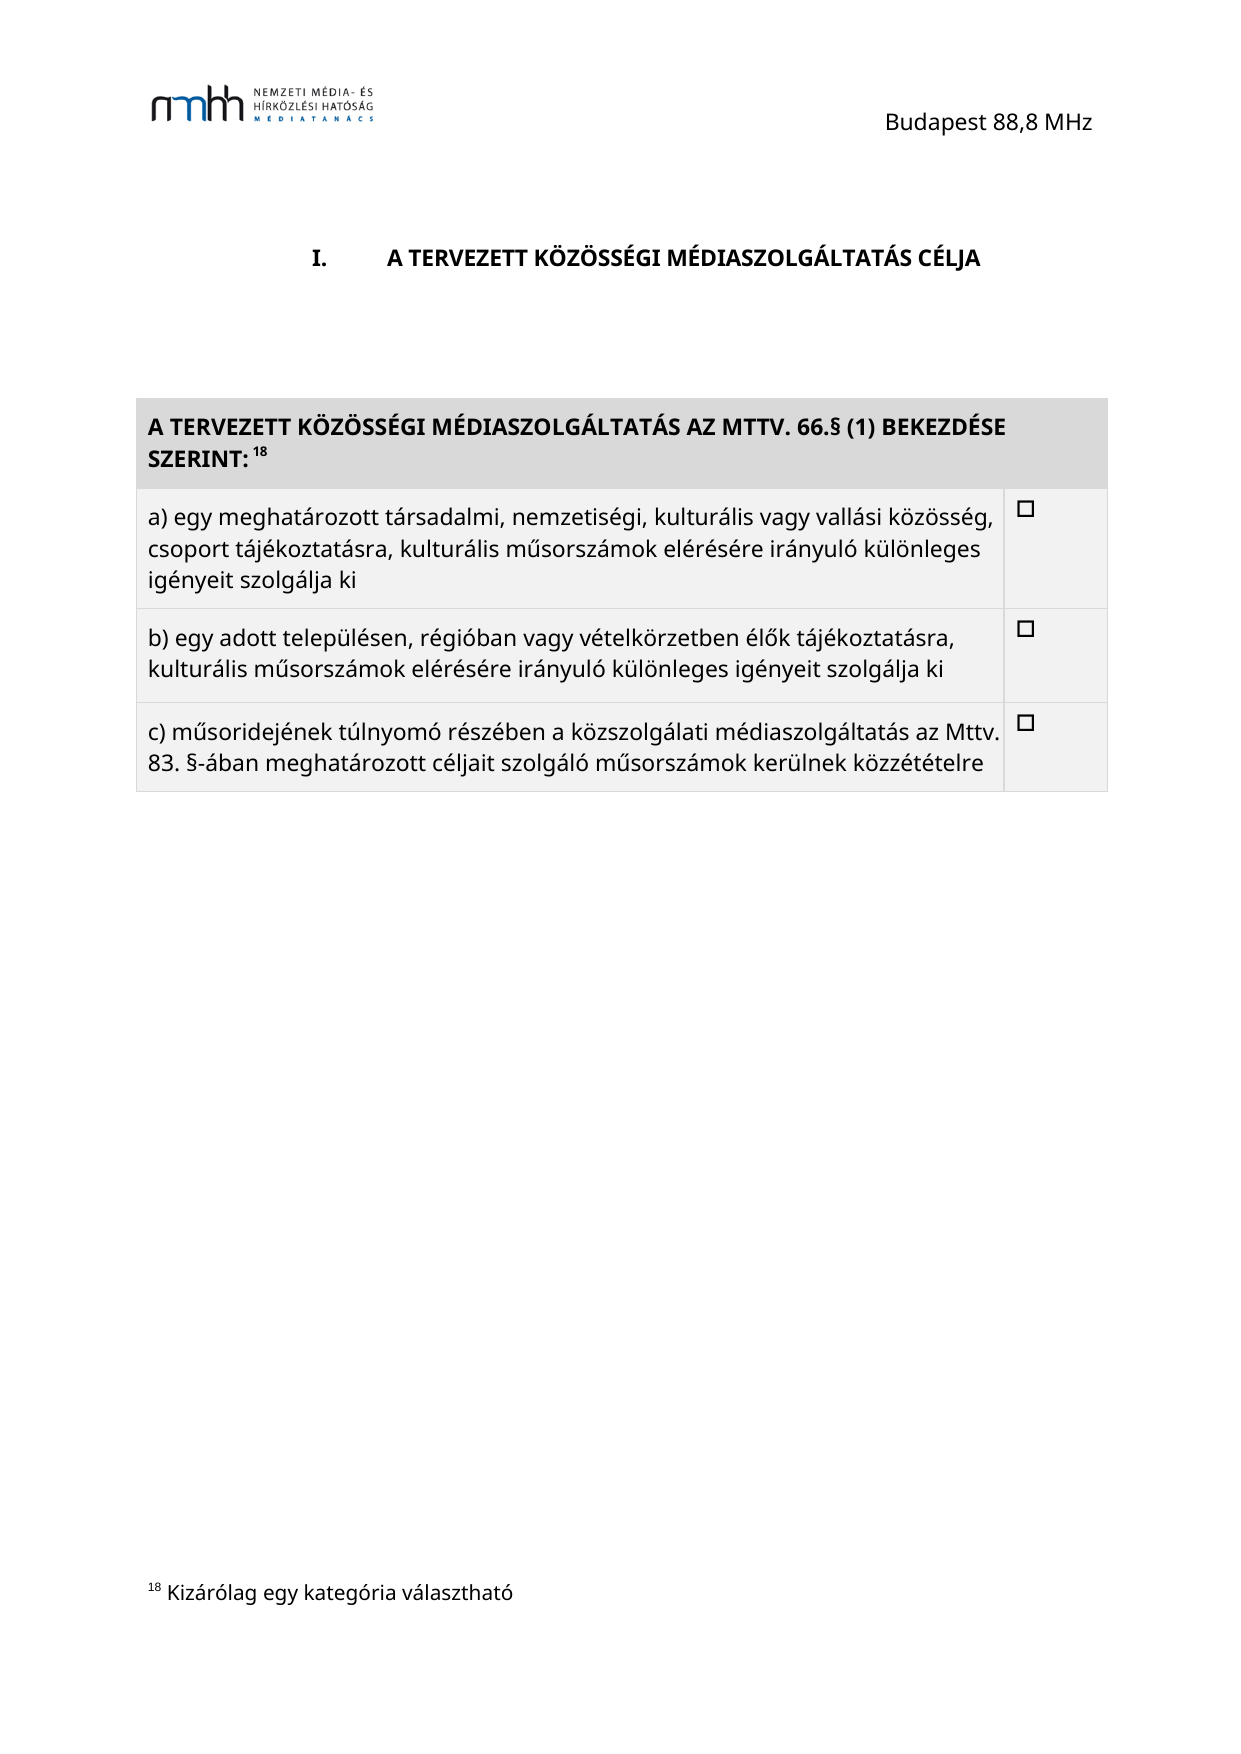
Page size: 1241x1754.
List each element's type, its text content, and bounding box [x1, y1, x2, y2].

table_cell b) egy adott településen, régióban vagy vételkörzetben élők tájékoztatásra, kulturális műsorszámok elérésére irányuló különleges igényeit szolgálja ki [137, 609, 1003, 702]
table_cell [1005, 703, 1107, 791]
table_cell c) műsoridejének túlnyomó részében a közszolgálati médiaszolgáltatás az Mttv. 83. §-ában meghatározott céljait szolgáló műsorszámok kerülnek közzétételre [137, 703, 1003, 791]
picture [147, 73, 381, 131]
table_header A tervezett közösségi médiaszolgáltatás az MTTV. 66.§ (1) bekezdése szerint: [137, 399, 1107, 486]
table_header a) egy meghatározott társadalmi, nemzetiségi, kulturális vagy vallási közösség, csoport tájékoztatásra, kulturális műsorszámok elérésére irányuló különleges igényeit szolgálja ki [137, 489, 1003, 608]
table_cell [1005, 609, 1107, 702]
list A TERVEZETT KÖZÖSSÉGI MÉDIASZOLGÁLTATÁS CÉLJA [185, 241, 1107, 273]
table_header [1005, 489, 1107, 608]
